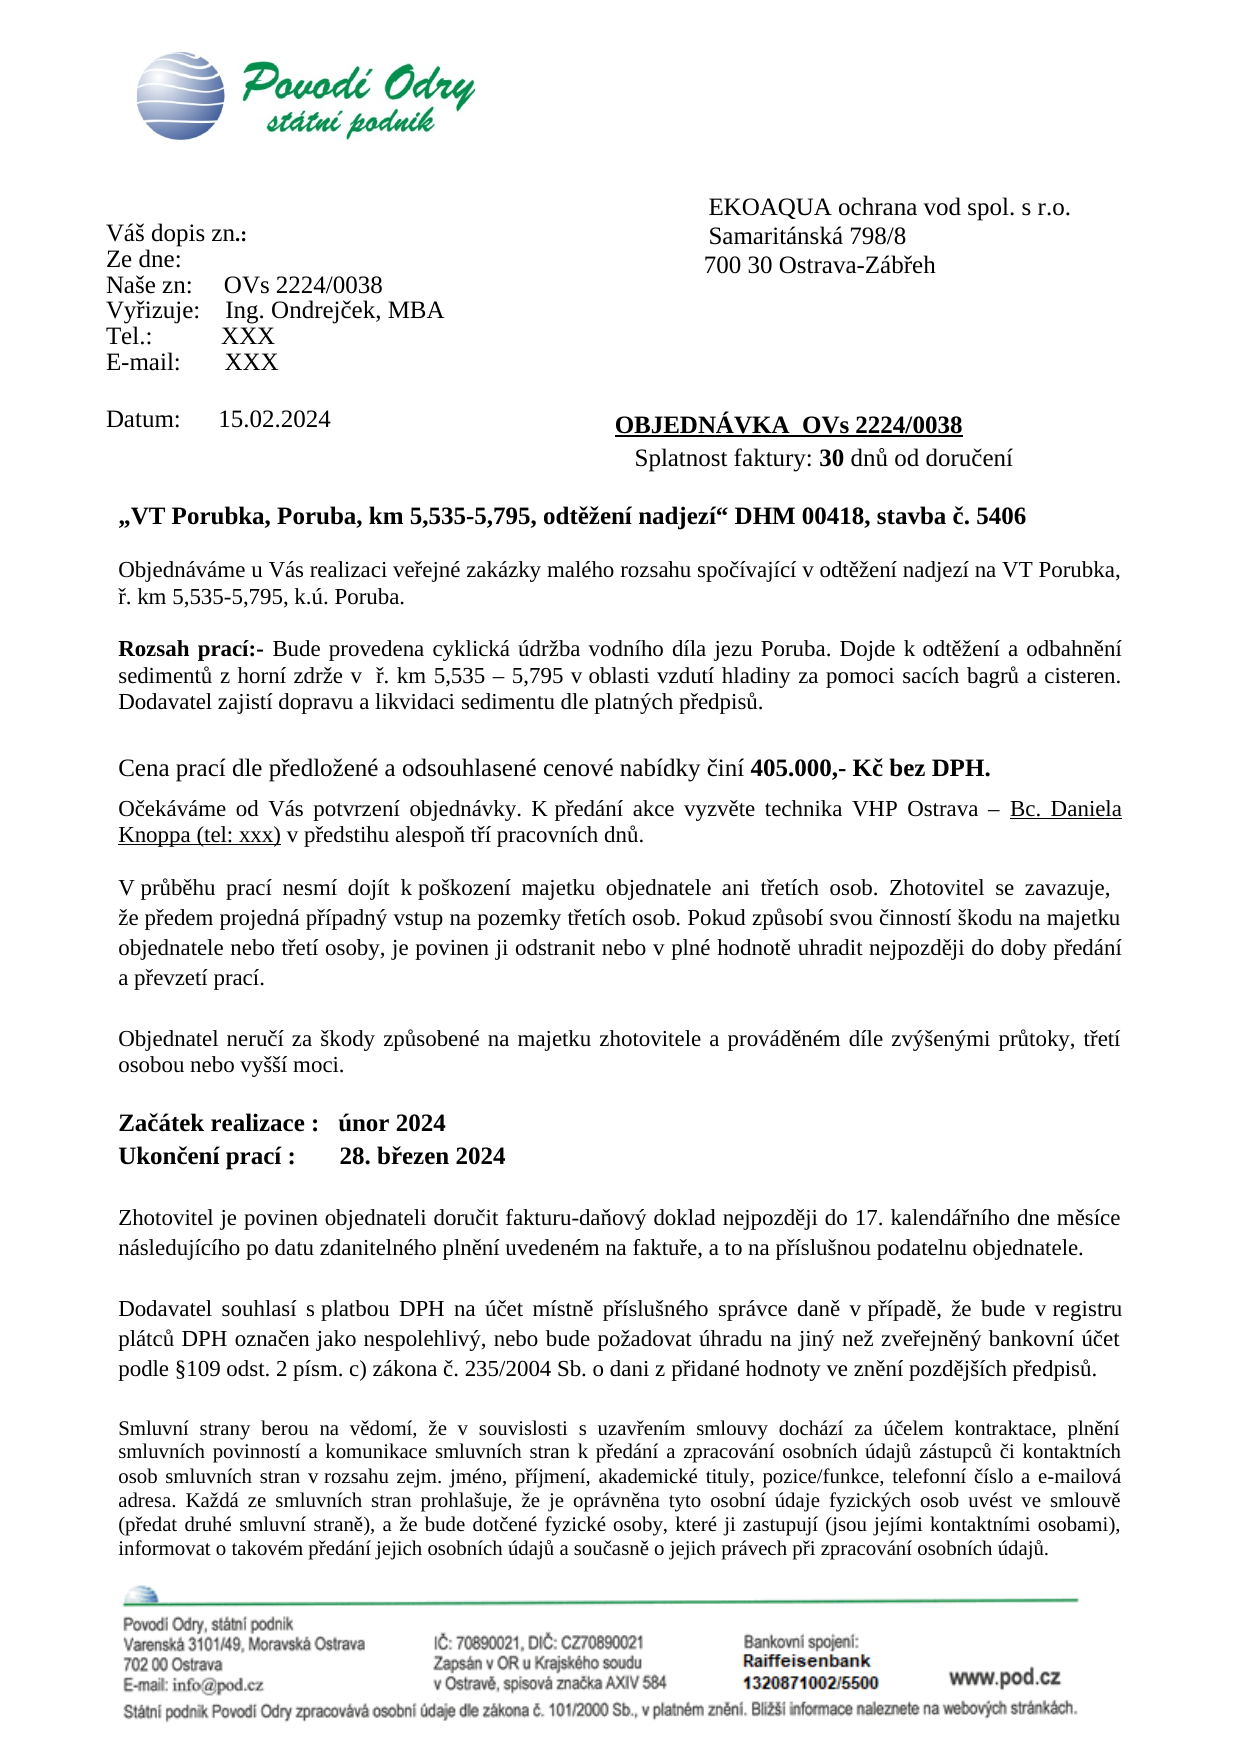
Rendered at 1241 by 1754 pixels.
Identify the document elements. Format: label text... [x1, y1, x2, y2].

text 700 30 Ostrava-Zábřeh [649, 250, 1095, 278]
text Ukončení prací : 28. březen 2024 [118, 1141, 1122, 1169]
text OBJEDNÁVKA OVs 2224/0038 Splatnost faktury: 30 dnů od doručení [118, 295, 1122, 473]
text Začátek realizace : únor 2024 [118, 1108, 1122, 1136]
picture [118, 1585, 1090, 1732]
text Objednáváme u Vás realizaci veřejné zakázky malého rozsahu spočívající v odtěžení nadjezí na VT Porubka, ř. km 5,535-5,795, k.ú. Poruba. [118, 556, 1122, 609]
text EKOAQUA ochrana vod spol. s r.o. [708, 192, 1095, 221]
text Očekáváme od Vás potvrzení objednávky. K předání akce vyzvěte technika VHP Ostrava – Bc. Daniela Knoppa (tel: xxx) v předstihu alespoň tří pracovních dnů. [118, 795, 1122, 847]
text V průběhu prací nesmí dojít k poškození majetku objednatele ani třetích osob. Zhotovitel se zavazuje, že předem projedná případný vstup na pozemky třetích osob. Pokud způsobí svou činností škodu na majetku objednatele nebo třetí osoby, je povinen ji odstranit nebo v plné hodnotě uhradit nejpozději do doby předání a převzetí prací. [118, 874, 1122, 991]
text Smluvní strany berou na vědomí, že v souvislosti s uzavřením smlouvy dochází za účelem kontraktace, plnění smluvních povinností a komunikace smluvních stran k předání a zpracování osobních údajů zástupců či kontaktních osob smluvních stran v rozsahu zejm. jméno, příjmení, akademické tituly, pozice/funkce, telefonní číslo a e-mailová adresa. Každá ze smluvních stran prohlašuje, že je oprávněna tyto osobní údaje fyzických osob uvést ve smlouvě (předat druhé smluvní straně), a že bude dotčené fyzické osoby, které ji zastupují (jsou jejími kontaktními osobami), informovat o takovém předání jejich osobních údajů a současně o jejich právech při zpracování osobních údajů. [118, 1415, 1122, 1560]
picture [136, 52, 476, 140]
text Rozsah prací:- Bude provedena cyklická údržba vodního díla jezu Poruba. Dojde k odtěžení a odbahnění sedimentů z horní zdrže v ř. km 5,535 – 5,795 v oblasti vzdutí hladiny za pomoci sacích bagrů a cisteren. Dodavatel zajistí dopravu a likvidaci sedimentu dle platných předpisů. [118, 636, 1122, 714]
text Cena prací dle předložené a odsouhlasené cenové nabídky činí 405.000,- Kč bez DPH. [118, 753, 1122, 782]
text Samaritánská 798/8 [708, 221, 1095, 250]
text Objednatel neručí za škody způsobené na majetku zhotovitele a prováděném díle zvýšenými průtoky, třetí osobou nebo vyšší moci. [118, 1025, 1122, 1077]
text „VT Porubka, Poruba, km 5,535-5,795, odtěžení nadjezí“ DHM 00418, stavba č. 5406 [118, 501, 1122, 530]
text Dodavatel souhlasí s platbou DPH na účet místně příslušného správce daně v případě, že bude v registru plátců DPH označen jako nespolehlivý, nebo bude požadovat úhradu na jiný než zveřejněný bankovní účet podle §109 odst. 2 písm. c) zákona č. 235/2004 Sb. o dani z přidané hodnoty ve znění pozdějších předpisů. [118, 1294, 1122, 1381]
text Zhotovitel je povinen objednateli doručit fakturu-daňový doklad nejpozději do 17. kalendářního dne měsíce následujícího po datu zdanitelného plnění uvedeném na faktuře, a to na příslušnou podatelnu objednatele. [118, 1204, 1122, 1261]
